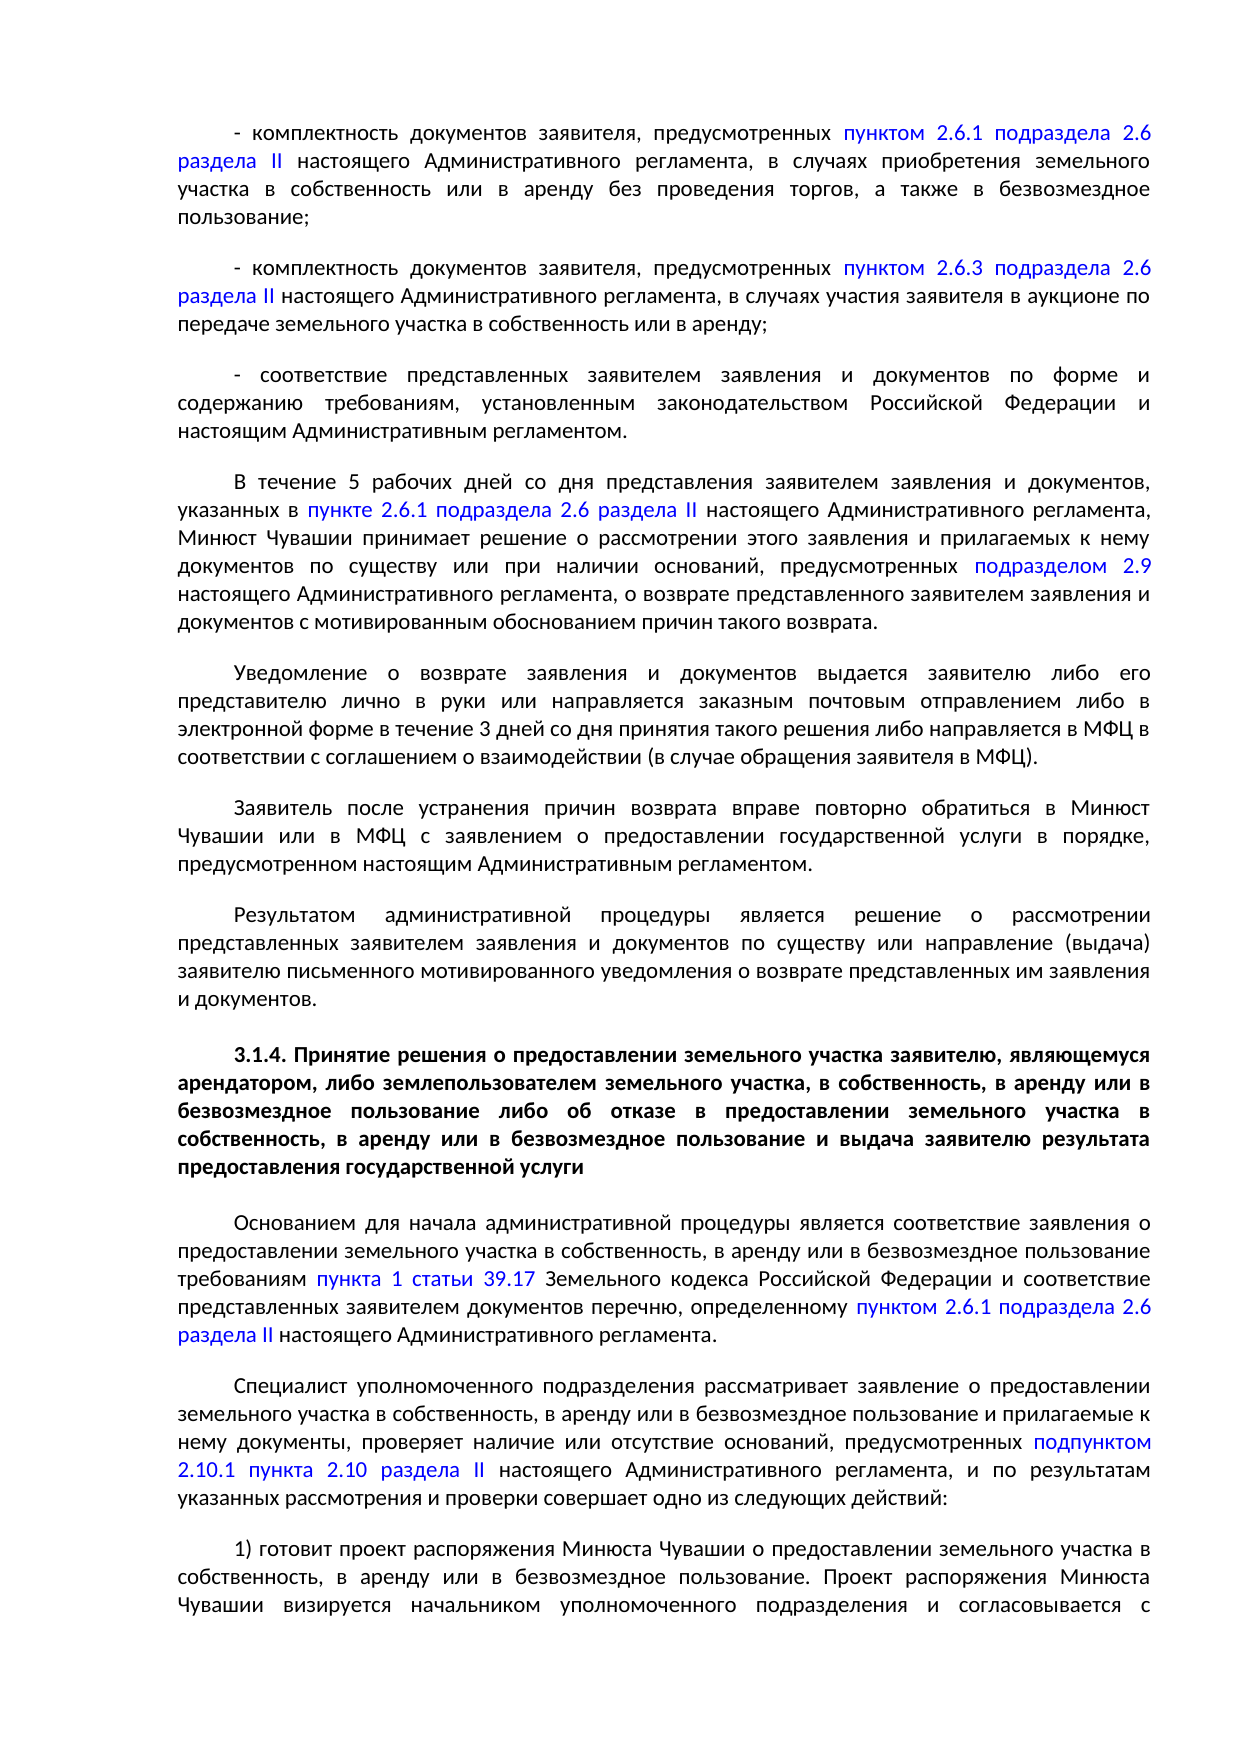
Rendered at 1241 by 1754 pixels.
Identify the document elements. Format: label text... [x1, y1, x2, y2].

text Основанием для начала административной процедуры является соответствие заявления о предоставлении земельного участка в собственность, в аренду или в безвозмездное пользование требованиям пункта 1 статьи 39.17 Земельного кодекса Российской Федерации и соответствие представленных заявителем документов перечню, определенному пунктом 2.6.1 подраздела 2.6 раздела II настоящего Административного регламента. [177, 1208, 1152, 1348]
text - комплектность документов заявителя, предусмотренных пунктом 2.6.3 подраздела 2.6 раздела II настоящего Административного регламента, в случаях участия заявителя в аукционе по передаче земельного участка в собственность или в аренду; [177, 253, 1152, 337]
text - соответствие представленных заявителем заявления и документов по форме и содержанию требованиям, установленным законодательством Российской Федерации и настоящим Административным регламентом. [177, 360, 1152, 444]
text В течение 5 рабочих дней со дня представления заявителем заявления и документов, указанных в пункте 2.6.1 подраздела 2.6 раздела II настоящего Административного регламента, Минюст Чувашии принимает решение о рассмотрении этого заявления и прилагаемых к нему документов по существу или при наличии оснований, предусмотренных подразделом 2.9 настоящего Административного регламента, о возврате представленного заявителем заявления и документов с мотивированным обоснованием причин такого возврата. [177, 467, 1152, 635]
text Уведомление о возврате заявления и документов выдается заявителю либо его представителю лично в руки или направляется заказным почтовым отправлением либо в электронной форме в течение 3 дней со дня принятия такого решения либо направляется в МФЦ в соответствии с соглашением о взаимодействии (в случае обращения заявителя в МФЦ). [177, 658, 1152, 770]
text - комплектность документов заявителя, предусмотренных пунктом 2.6.1 подраздела 2.6 раздела II настоящего Административного регламента, в случаях приобретения земельного участка в собственность или в аренду без проведения торгов, а также в безвозмездное пользование; [177, 118, 1152, 230]
text Результатом административной процедуры является решение о рассмотрении представленных заявителем заявления и документов по существу или направление (выдача) заявителю письменного мотивированного уведомления о возврате представленных им заявления и документов. [177, 900, 1152, 1012]
text Специалист уполномоченного подразделения рассматривает заявление о предоставлении земельного участка в собственность, в аренду или в безвозмездное пользование и прилагаемые к нему документы, проверяет наличие или отсутствие оснований, предусмотренных подпунктом 2.10.1 пункта 2.10 раздела II настоящего Административного регламента, и по результатам указанных рассмотрения и проверки совершает одно из следующих действий: [177, 1371, 1152, 1511]
text Заявитель после устранения причин возврата вправе повторно обратиться в Минюст Чувашии или в МФЦ с заявлением о предоставлении государственной услуги в порядке, предусмотренном настоящим Административным регламентом. [177, 793, 1152, 877]
title 3.1.4. Принятие решения о предоставлении земельного участка заявителю, являющемуся арендатором, либо землепользователем земельного участка, в собственность, в аренду или в безвозмездное пользование либо об отказе в предоставлении земельного участка в собственность, в аренду или в безвозмездное пользование и выдача заявителю результата предоставления государственной услуги [177, 1040, 1152, 1180]
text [177, 1534, 1152, 1618]
